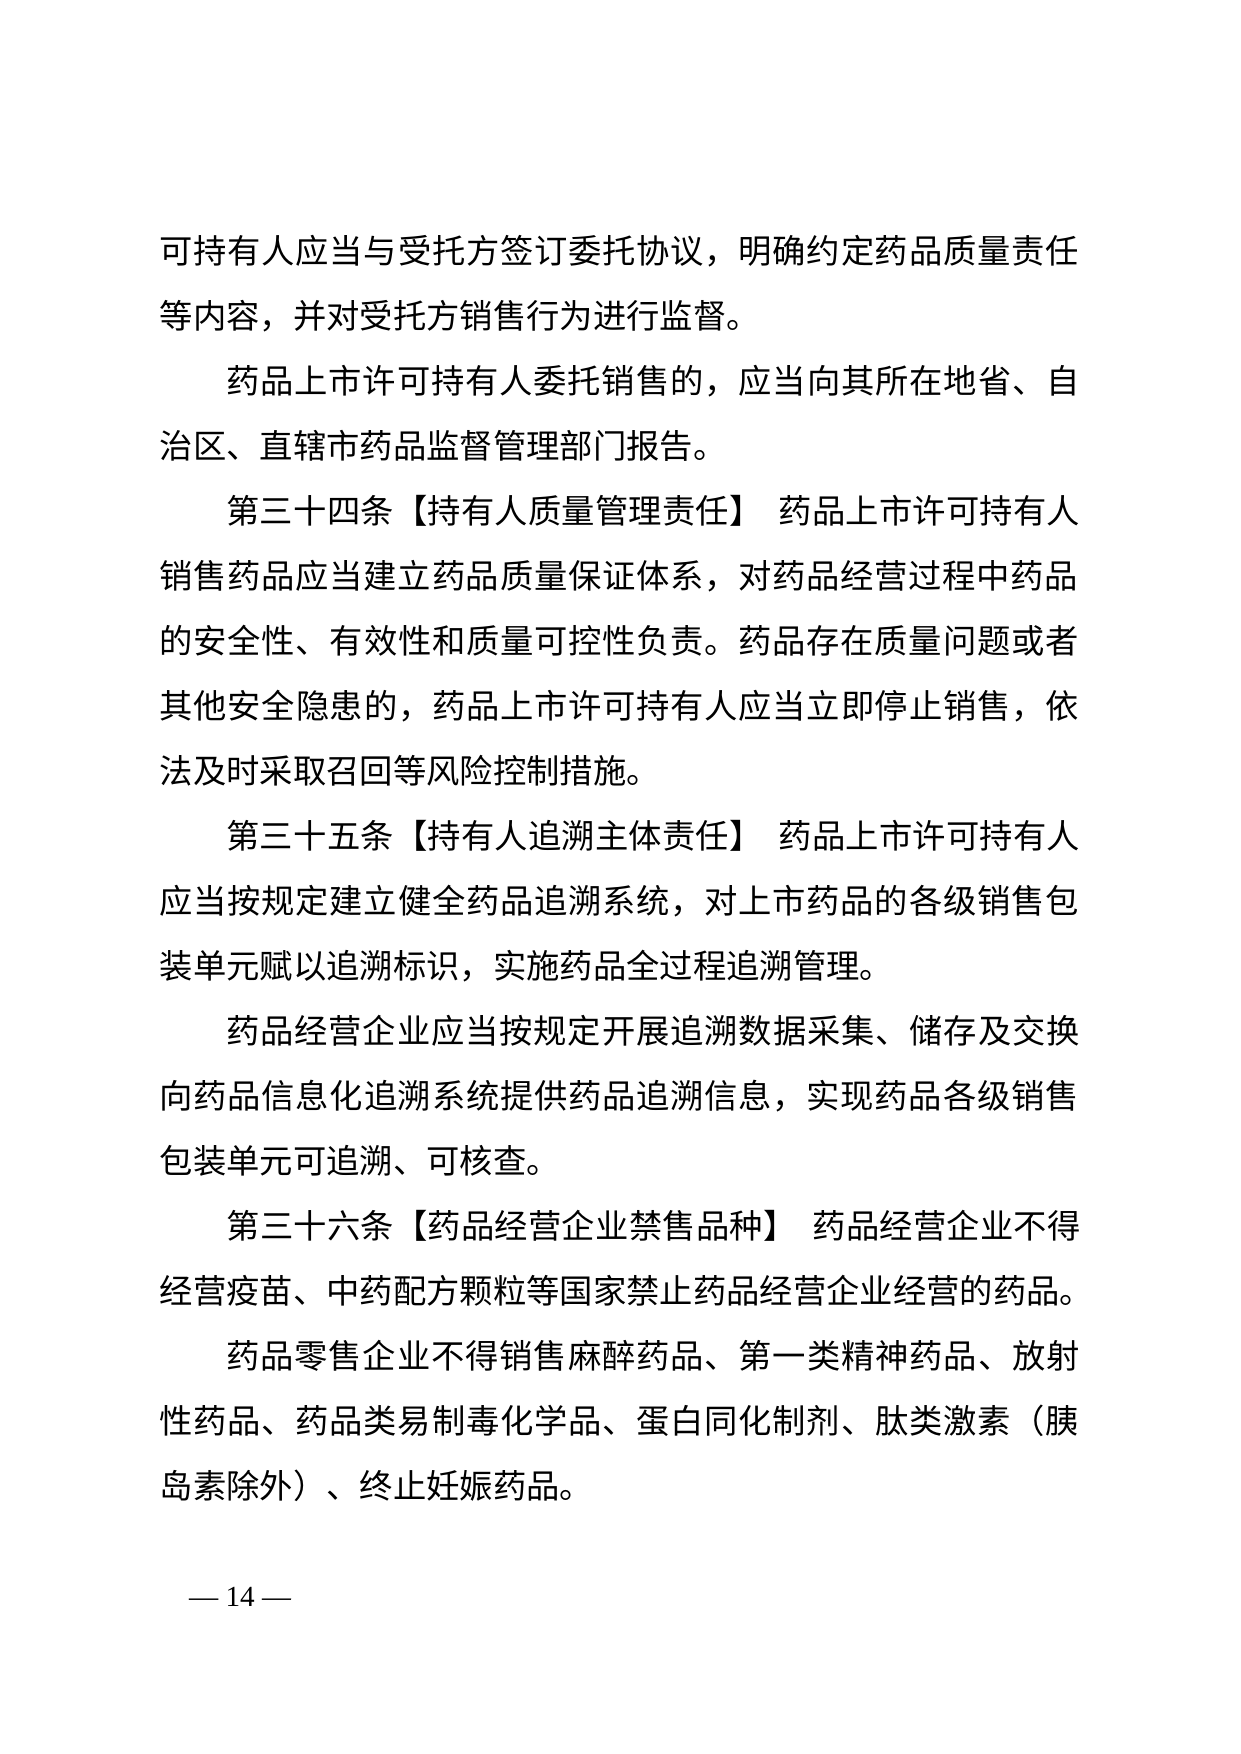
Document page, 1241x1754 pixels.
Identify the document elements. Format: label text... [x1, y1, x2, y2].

text 第三十五条【持有人追溯主体责任】 药品上市许可持有人应当按规定建立健全药品追溯系统，对上市药品的各级销售包装单元赋以追溯标识，实施药品全过程追溯管理。 [159, 802, 1081, 997]
text 药品上市许可持有人委托销售的，应当向其所在地省、自治区、直辖市药品监督管理部门报告。 [159, 347, 1081, 477]
text 第三十四条【持有人质量管理责任】 药品上市许可持有人销售药品应当建立药品质量保证体系，对药品经营过程中药品的安全性、有效性和质量可控性负责。药品存在质量问题或者其他安全隐患的，药品上市许可持有人应当立即停止销售，依法及时采取召回等风险控制措施。 [159, 477, 1081, 802]
text 药品零售企业不得销售麻醉药品、第一类精神药品、放射性药品、药品类易制毒化学品、蛋白同化制剂、肽类激素（胰岛素除外）、终止妊娠药品。 [159, 1322, 1081, 1517]
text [159, 217, 1081, 347]
text 药品经营企业应当按规定开展追溯数据采集、储存及交换，向药品信息化追溯系统提供药品追溯信息，实现药品各级销售包装单元可追溯、可核查。 [159, 997, 1081, 1192]
text 第三十六条【药品经营企业禁售品种】 药品经营企业不得经营疫苗、中药配方颗粒等国家禁止药品经营企业经营的药品。 [159, 1192, 1081, 1322]
